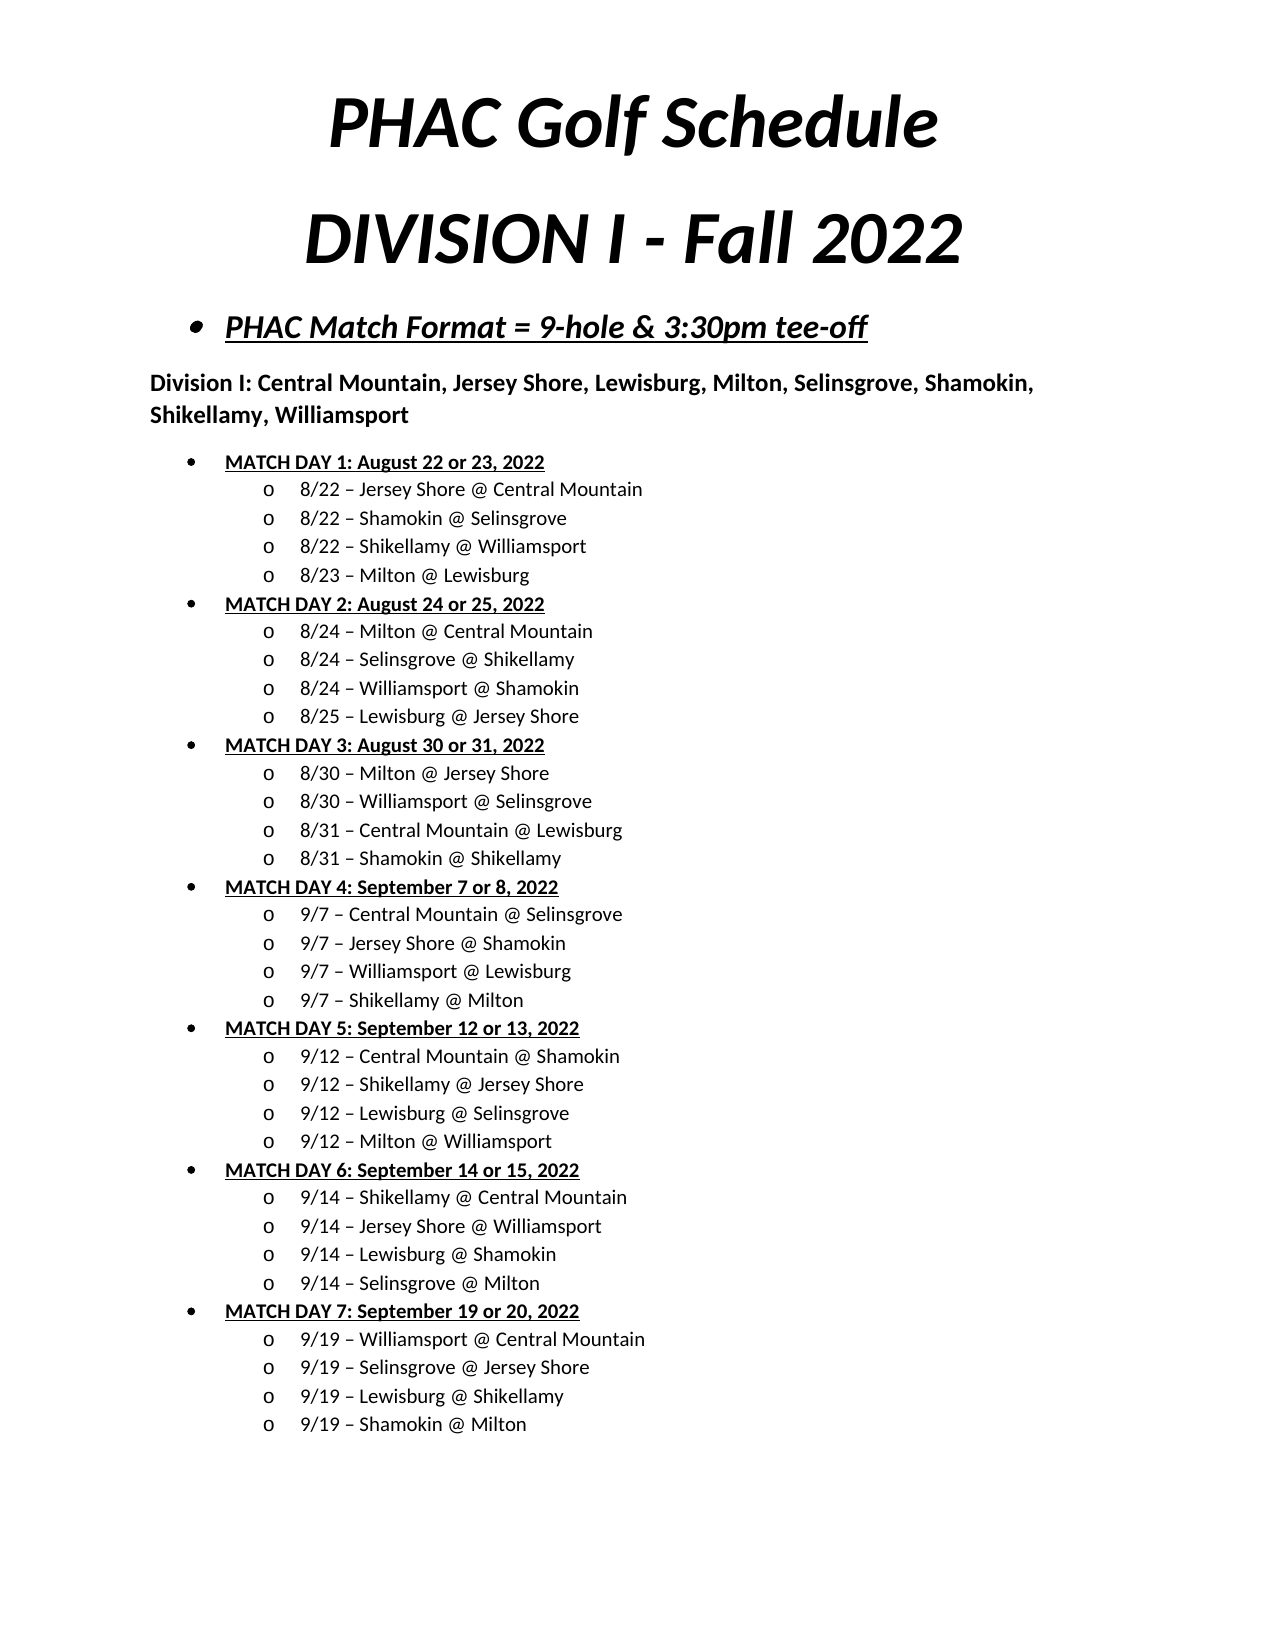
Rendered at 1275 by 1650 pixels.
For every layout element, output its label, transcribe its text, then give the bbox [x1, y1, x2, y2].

list 9/7 – Shikellamy @ Milton [262, 987, 1125, 1013]
list 8/31 – Shamokin @ Shikellamy [262, 845, 1125, 872]
list 9/12 – Lewisburg @ Selinsgrove [262, 1100, 1125, 1126]
list 9/14 – Lewisburg @ Shamokin [262, 1241, 1125, 1268]
list 8/22 – Jersey Shore @ Central Mountain [262, 477, 1125, 503]
list 9/12 – Shikellamy @ Jersey Shore [262, 1071, 1125, 1098]
list 9/12 – Milton @ Williamsport [262, 1128, 1125, 1155]
list 8/25 – Lewisburg @ Jersey Shore [262, 704, 1125, 730]
list MATCH DAY 1: August 22 or 23, 2022 [187, 449, 1125, 474]
list 9/19 – Selinsgrove @ Jersey Shore [262, 1354, 1125, 1381]
text DIVISION I - Fall 2022 [150, 191, 1125, 282]
list MATCH DAY 4: September 7 or 8, 2022 [187, 874, 1125, 899]
list 9/14 – Shikellamy @ Central Mountain [262, 1184, 1125, 1211]
list 9/7 – Williamsport @ Lewisburg [262, 958, 1125, 985]
list 9/19 – Williamsport @ Central Mountain [262, 1326, 1125, 1352]
list 8/24 – Selinsgrove @ Shikellamy [262, 647, 1125, 673]
list MATCH DAY 2: August 24 or 25, 2022 [187, 591, 1125, 616]
list MATCH DAY 6: September 14 or 15, 2022 [187, 1157, 1125, 1182]
list 9/7 – Central Mountain @ Selinsgrove [262, 901, 1125, 928]
list 9/14 – Selinsgrove @ Milton [262, 1270, 1125, 1296]
list 9/7 – Jersey Shore @ Shamokin [262, 930, 1125, 956]
list 9/12 – Central Mountain @ Shamokin [262, 1043, 1125, 1069]
list 8/23 – Milton @ Lewisburg [262, 562, 1125, 589]
list 8/31 – Central Mountain @ Lewisburg [262, 817, 1125, 843]
list 9/19 – Lewisburg @ Shikellamy [262, 1383, 1125, 1409]
list 8/30 – Williamsport @ Selinsgrove [262, 788, 1125, 815]
text Division I: Central Mountain, Jersey Shore, Lewisburg, Milton, Selinsgrove, Shamokin, Shikellamy, Williamsport [150, 367, 1125, 430]
list 8/22 – Shamokin @ Selinsgrove [262, 505, 1125, 532]
list 8/24 – Williamsport @ Shamokin [262, 675, 1125, 702]
list MATCH DAY 7: September 19 or 20, 2022 [187, 1298, 1125, 1324]
list 9/19 – Shamokin @ Milton [262, 1412, 1125, 1438]
text PHAC Golf Schedule [150, 75, 1125, 167]
list MATCH DAY 3: August 30 or 31, 2022 [187, 732, 1125, 758]
list 8/24 – Milton @ Central Mountain [262, 618, 1125, 644]
list 8/22 – Shikellamy @ Williamsport [262, 534, 1125, 560]
list PHAC Match Format = 9-hole & 3:30pm tee-off [187, 306, 1125, 347]
list 8/30 – Milton @ Jersey Shore [262, 760, 1125, 786]
list MATCH DAY 5: September 12 or 13, 2022 [187, 1015, 1125, 1041]
list 9/14 – Jersey Shore @ Williamsport [262, 1213, 1125, 1239]
